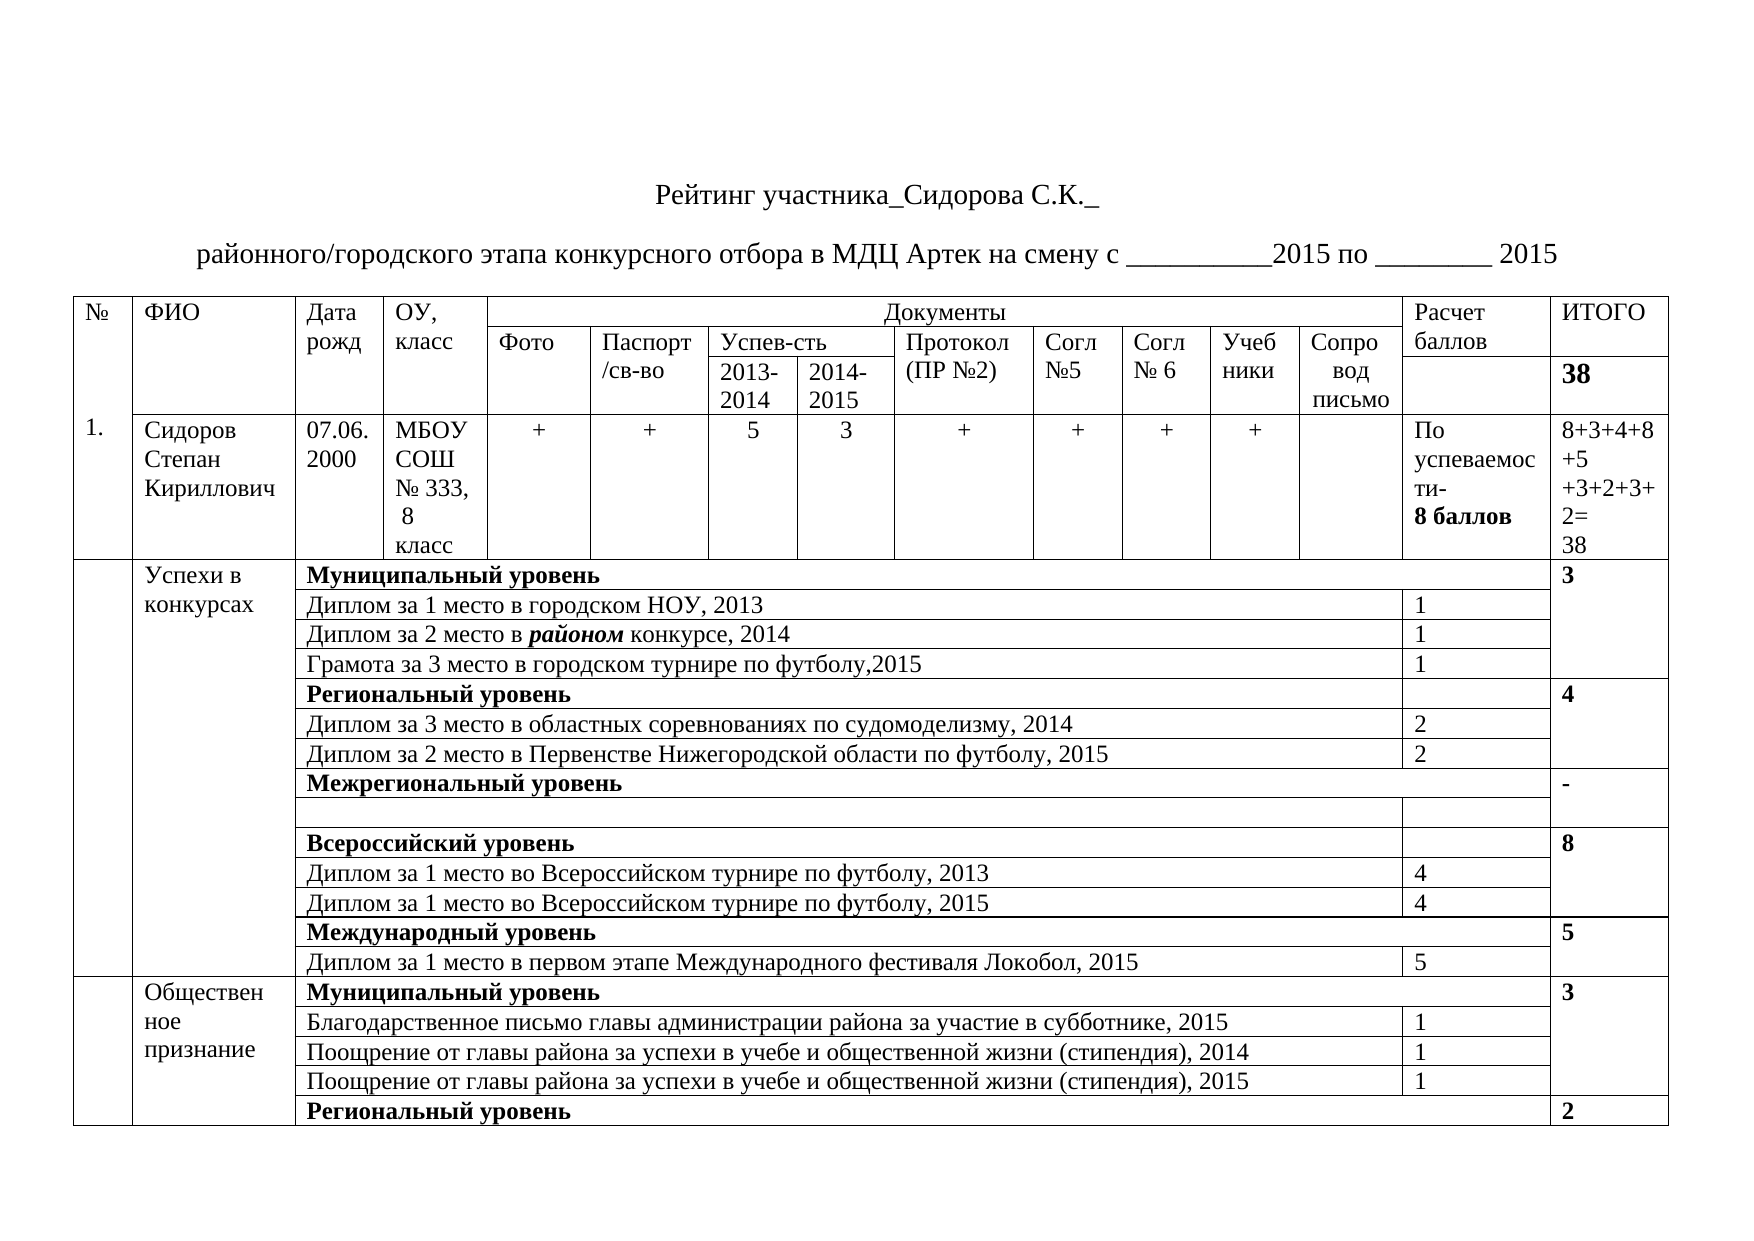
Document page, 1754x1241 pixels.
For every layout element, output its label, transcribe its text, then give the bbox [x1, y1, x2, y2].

table_cell 2 [1403, 709, 1550, 738]
table_cell Фото [488, 327, 590, 414]
table_cell Муниципальный уровень [296, 560, 1550, 589]
table_cell [1300, 415, 1402, 559]
table_cell [74, 560, 132, 976]
table_cell Согл № 6 [1123, 327, 1210, 414]
table_cell Благодарственное письмо главы администрации района за участие в субботнике, 2015 [296, 1007, 1402, 1036]
table_cell 3 [798, 415, 894, 559]
table_cell + [1211, 415, 1299, 559]
table_cell Согл №5 [1034, 327, 1122, 414]
table_cell Региональный уровень [296, 1096, 1550, 1125]
table_cell Диплом за 2 место в Первенстве Нижегородской области по футболу, 2015 [296, 739, 1402, 767]
table_cell 1 [1403, 1066, 1550, 1095]
table_cell 1 [1403, 590, 1550, 618]
table_cell 8+3+4+8+5 +3+2+3+2= 38 [1551, 415, 1668, 559]
table_cell 3 [1551, 977, 1668, 1095]
table_cell 4 [1551, 679, 1668, 767]
table_cell 4 [1403, 858, 1550, 887]
table_cell 2 [1403, 739, 1550, 767]
table_header Расчет баллов [1403, 297, 1550, 356]
table_cell Диплом за 3 место в областных соревнованиях по судомоделизму, 2014 [296, 709, 1402, 738]
table_cell + [1034, 415, 1122, 559]
table_cell Диплом за 1 место во Всероссийском турнире по футболу, 2013 [296, 858, 1402, 887]
table_cell + [488, 415, 590, 559]
table_cell Сопро вод письмо [1300, 327, 1402, 414]
table_cell [1403, 357, 1550, 414]
table_header Документы [488, 297, 1402, 326]
table_cell [296, 798, 1402, 827]
table_cell 5 [1403, 947, 1550, 976]
table_cell 07.06. 2000 [296, 415, 383, 559]
table_cell МБОУ СОШ № 333, 8 класс [384, 415, 487, 559]
table_cell Поощрение от главы района за успехи в учебе и общественной жизни (стипендия), 2015 [296, 1066, 1402, 1095]
table_cell Сидоров Степан Кириллович [133, 415, 295, 559]
table_cell Региональный уровень [296, 679, 1402, 708]
table_cell Диплом за 1 место в городском НОУ, 2013 [296, 590, 1402, 618]
table_cell [74, 977, 132, 1125]
table_cell Диплом за 1 место в первом этапе Международного фестиваля Локобол, 2015 [296, 947, 1402, 976]
table_cell 2013-2014 [709, 357, 797, 414]
table_header № 1. [74, 297, 132, 559]
table_cell Успев-сть [709, 327, 894, 356]
table_cell Диплом за 2 место в районом конкурсе, 2014 [296, 620, 1402, 648]
table_cell Международный уровень [296, 918, 1550, 946]
table_cell [1403, 679, 1550, 708]
table_cell Диплом за 1 место во Всероссийском турнире по футболу, 2015 [296, 888, 1402, 916]
table_cell [1403, 828, 1550, 857]
table_cell Межрегиональный уровень [296, 769, 1550, 797]
table_header ИТОГО [1551, 297, 1668, 356]
table_cell - [1551, 769, 1668, 827]
table_cell 5 [709, 415, 797, 559]
table_cell По успеваемости- 8 баллов [1403, 415, 1550, 559]
table_cell 1 [1403, 649, 1550, 678]
table_cell Обществен ное признание [133, 977, 295, 1125]
table_cell 8 [1551, 828, 1668, 916]
table_cell Успехи в конкурсах [133, 560, 295, 976]
table_header ОУ, класс [384, 297, 487, 414]
table_cell Протокол (ПР №2) [895, 327, 1033, 414]
table_cell 1 [1403, 620, 1550, 648]
table_cell 2014-2015 [798, 357, 894, 414]
table_cell 1 [1403, 1037, 1550, 1065]
table_cell 3 [1551, 560, 1668, 678]
table_cell + [591, 415, 708, 559]
table_cell 4 [1403, 888, 1550, 916]
table_cell 1 [1403, 1007, 1550, 1036]
text Рейтинг участника_Сидорова С.К._ [118, 177, 1636, 211]
table_cell Муниципальный уровень [296, 977, 1550, 1006]
table_header Дата рожд [296, 297, 383, 414]
table_cell 5 [1551, 918, 1668, 976]
table_cell 38 [1551, 357, 1668, 414]
table_cell + [1123, 415, 1210, 559]
table_cell 2 [1551, 1096, 1668, 1125]
table_cell Грамота за 3 место в городском турнире по футболу,2015 [296, 649, 1402, 678]
text районного/городского этапа конкурсного отбора в МДЦ Артек на смену с __________2015 по ________ 2015 [118, 237, 1636, 270]
table_cell [1403, 798, 1550, 827]
table_cell Паспорт /св-во [591, 327, 708, 414]
table_cell Всероссийский уровень [296, 828, 1402, 857]
table_header ФИО [133, 297, 295, 414]
table_cell + [895, 415, 1033, 559]
table_cell Учеб ники [1211, 327, 1299, 414]
table_cell Поощрение от главы района за успехи в учебе и общественной жизни (стипендия), 2014 [296, 1037, 1402, 1065]
